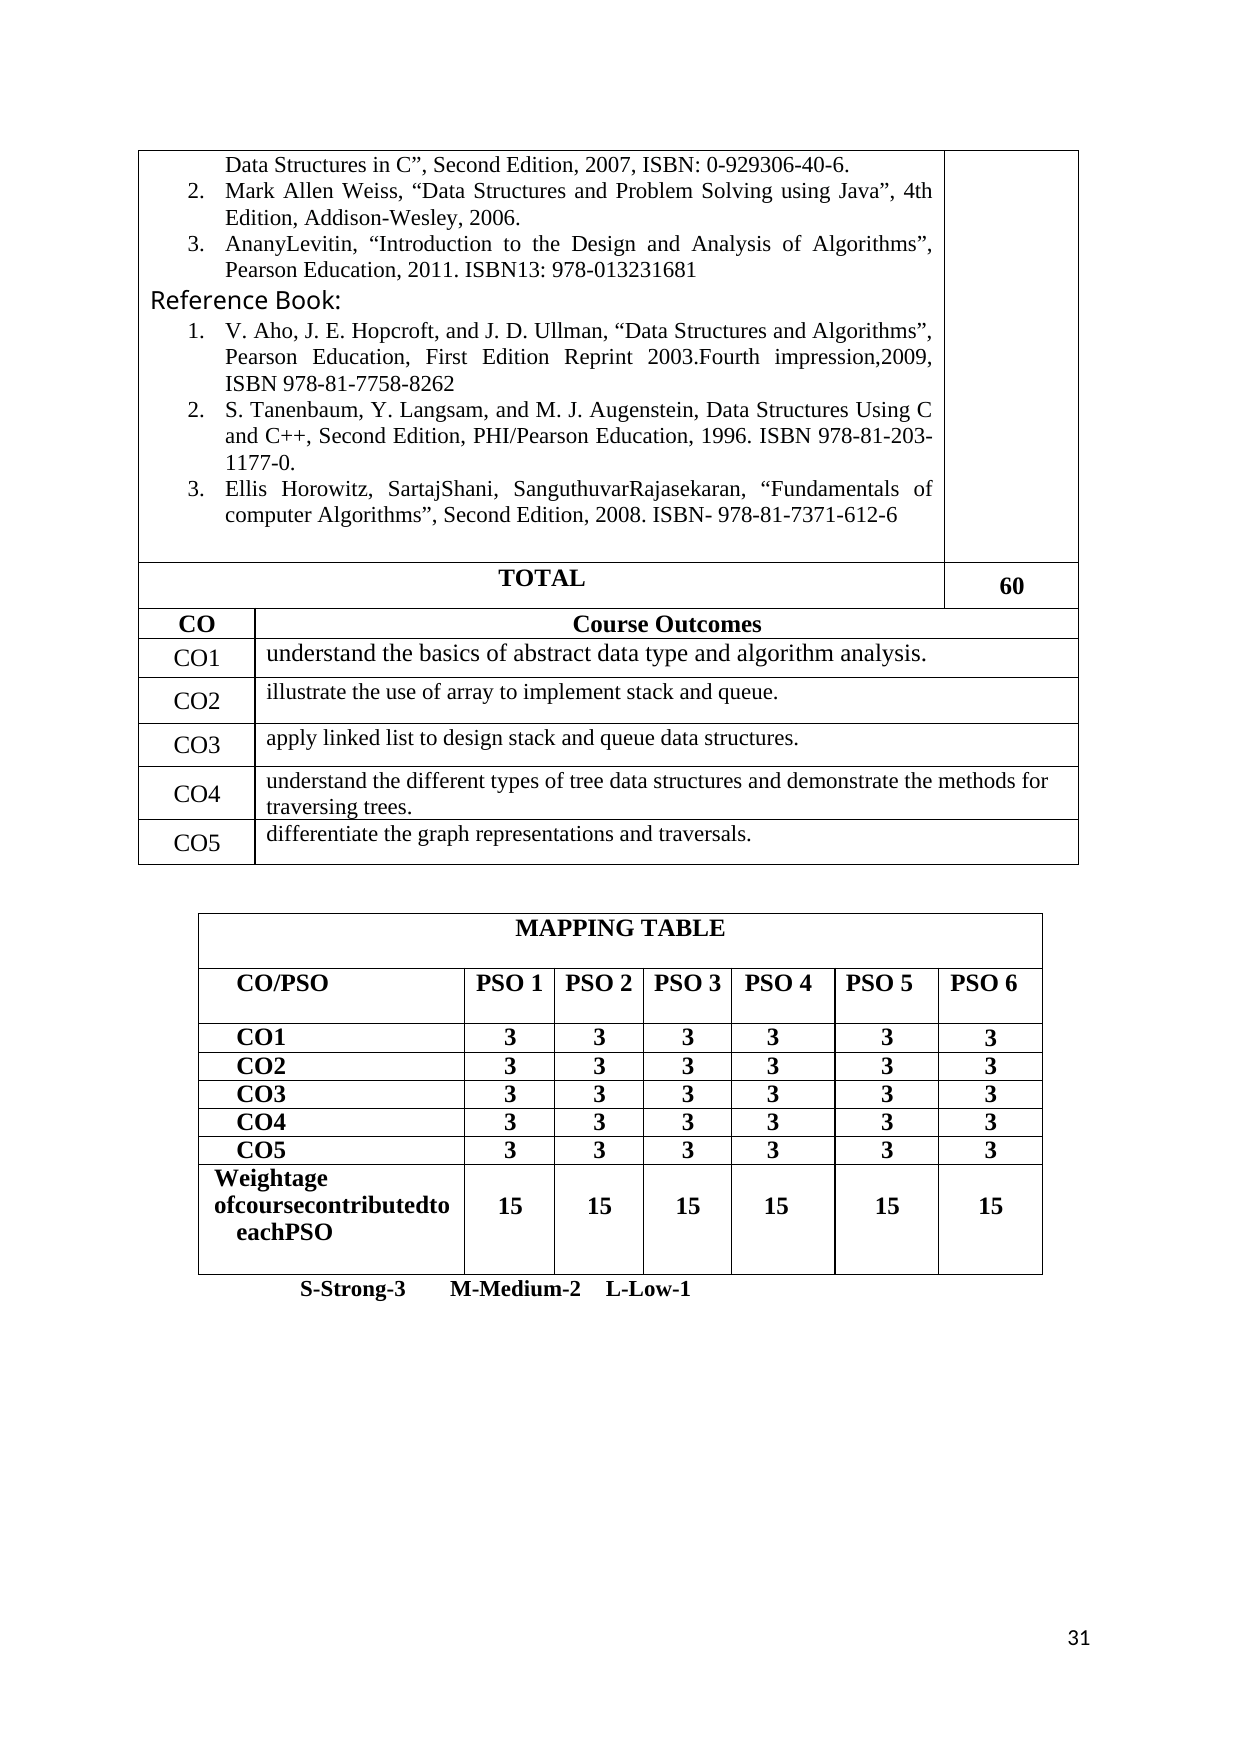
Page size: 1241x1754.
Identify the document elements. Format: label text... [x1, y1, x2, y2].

table_cell 3 [644, 1053, 731, 1080]
table_cell PSO 6 [939, 969, 1042, 1022]
table_cell PSO 5 [836, 969, 938, 1022]
table_cell CO/PSO [199, 969, 464, 1022]
table_cell 3 [465, 1053, 554, 1080]
table_cell PSO 1 [465, 969, 554, 1022]
table_cell [945, 151, 1078, 562]
table_cell CO5 [199, 1137, 464, 1164]
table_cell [139, 151, 944, 562]
text S-Strong-3 M-Medium-2 L-Low-1 [225, 1275, 1090, 1301]
table_cell CO5 [139, 820, 254, 864]
table_cell 15 [939, 1165, 1042, 1274]
table_cell 3 [644, 1081, 731, 1108]
table_cell Course Outcomes [256, 609, 1078, 637]
table_cell 3 [732, 1137, 834, 1164]
table_cell 3 [939, 1053, 1042, 1080]
table_cell 3 [939, 1137, 1042, 1164]
table_cell 3 [555, 1081, 643, 1108]
table_cell CO1 [139, 639, 254, 677]
table_cell 15 [555, 1165, 643, 1274]
table_cell TOTAL [139, 563, 944, 608]
table_cell 3 [644, 1109, 731, 1136]
table_cell differentiate the graph representations and traversals. [256, 820, 1078, 864]
table_cell 3 [732, 1053, 834, 1080]
table_cell Weightage ofcoursecontributedto eachPSO [199, 1165, 464, 1274]
table_cell 15 [732, 1165, 834, 1274]
table_cell apply linked list to design stack and queue data structures. [256, 724, 1078, 766]
table_cell 3 [732, 1109, 834, 1136]
table_cell CO1 [199, 1024, 464, 1052]
table_cell 3 [465, 1081, 554, 1108]
table_cell 3 [732, 1081, 834, 1108]
table_cell 3 [465, 1024, 554, 1052]
table_cell CO2 [139, 678, 254, 723]
table_cell CO4 [199, 1109, 464, 1136]
table_cell 3 [555, 1024, 643, 1052]
table_cell 3 [644, 1137, 731, 1164]
table_cell 15 [836, 1165, 938, 1274]
table_cell CO3 [199, 1081, 464, 1108]
table_cell 3 [836, 1024, 938, 1052]
table_cell PSO 3 [644, 969, 731, 1022]
table_cell 3 [555, 1137, 643, 1164]
table_cell PSO 4 [732, 969, 834, 1022]
table_cell illustrate the use of array to implement stack and queue. [256, 678, 1078, 723]
table_cell CO [139, 609, 254, 637]
table_cell 3 [939, 1024, 1042, 1052]
table_cell 3 [555, 1109, 643, 1136]
table_cell 3 [732, 1024, 834, 1052]
table_cell 15 [465, 1165, 554, 1274]
table_cell 3 [939, 1109, 1042, 1136]
table_cell CO2 [199, 1053, 464, 1080]
table_cell 15 [644, 1165, 731, 1274]
table_cell 3 [836, 1137, 938, 1164]
table_cell 3 [465, 1109, 554, 1136]
table_cell understand the basics of abstract data type and algorithm analysis. [256, 639, 1078, 677]
table_cell 3 [939, 1081, 1042, 1108]
table_cell 3 [836, 1053, 938, 1080]
table_cell CO3 [139, 724, 254, 766]
table_cell understand the different types of tree data structures and demonstrate the methods for traversing trees. [256, 767, 1078, 819]
table_cell 3 [465, 1137, 554, 1164]
table_cell 3 [555, 1053, 643, 1080]
table_cell CO4 [139, 767, 254, 819]
table_header MAPPING TABLE [199, 914, 1042, 968]
table_cell PSO 2 [555, 969, 643, 1022]
table_cell 3 [836, 1109, 938, 1136]
table_cell 3 [836, 1081, 938, 1108]
table_cell 3 [644, 1024, 731, 1052]
table_cell 60 [945, 563, 1078, 608]
